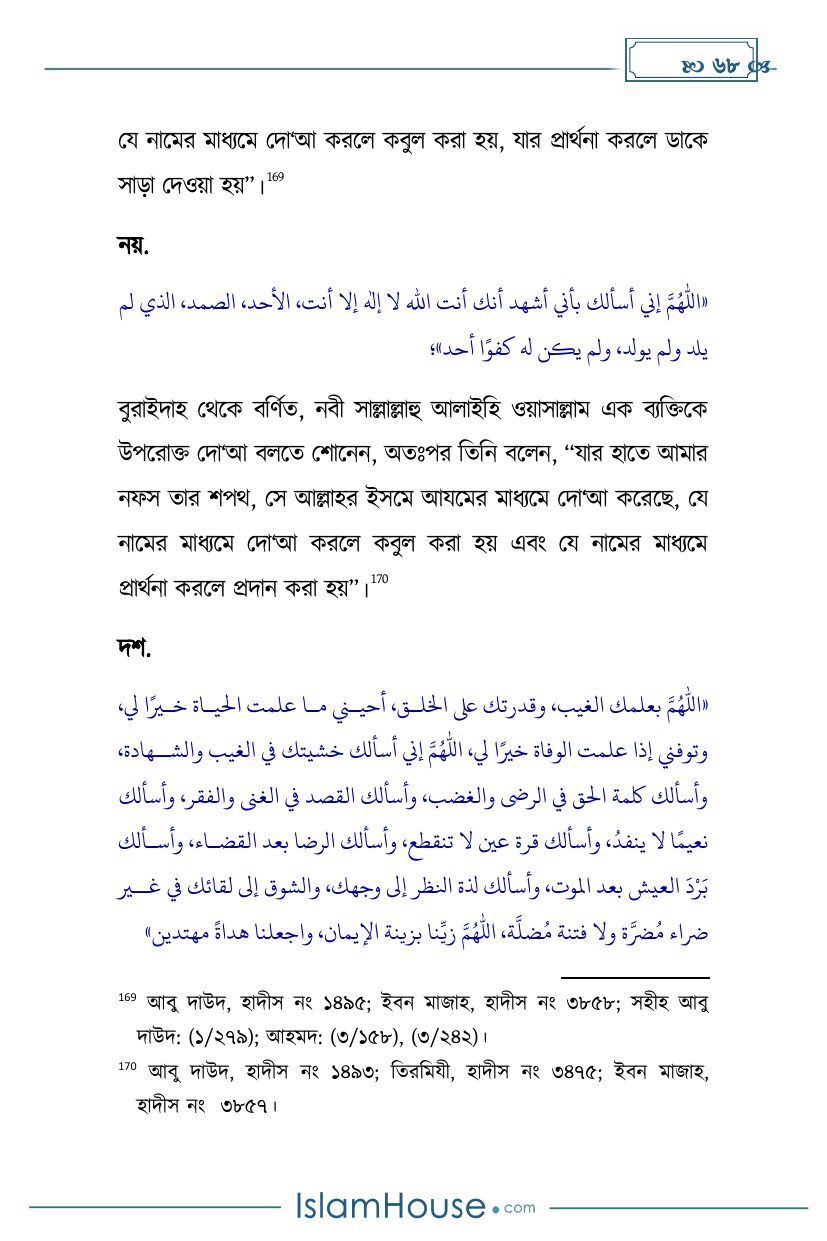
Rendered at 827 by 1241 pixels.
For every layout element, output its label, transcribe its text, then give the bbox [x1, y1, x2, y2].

text দশ. [118, 625, 709, 666]
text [118, 118, 709, 204]
text «اللهم إني أسألك بأني أشهد أنك أنت الله لا إله إلا أنت، الأحد، الصمد، الذي لم يلد ولم يولد، ولم يكن له كفوًا أحد»؛ [118, 281, 709, 369]
text বুরাইদাহ থেকে বর্ণিত, নবী সাল্লাল্লাহু আলাইহি ওয়াসাল্লাম এক ব্যক্তিকে উপরোক্ত দো‘আ বলতে শোনেন, অতঃপর তিনি বলেন, “যার হাতে আমার নফস তার শপথ, সে আল্লাহর ইসমে আযমের মাধ্যমে দো‘আ করেছে, যে নামের মাধ্যমে দো‘আ করলে কবুল করা হয় এবং যে নামের মাধ্যমে প্রার্থনা করলে প্রদান করা হয়”। [118, 387, 709, 607]
picture [22, 1186, 281, 1224]
picture [289, 1187, 809, 1225]
text «اللهم بعلمك الغيب، وقدرتك على الخلق، أحيني ما علمت الحياة خيرًا لي، وتوفني إذا علمت الوفاة خيرًا لي، اللهم إني أسألك خشيتك في الغيب والشهادة، وأسألك كلمة الحق في الرضى والغضب، وأسألك القصد في الغنى والفقر، وأسألك نعيمًا لا ينفدُ، وأسألك قرة عين لا تنقطع، وأسألك الرضا بعد القضاء، وأسألك بَرْدَ العيش بعد الموت، وأسألك لذة النظر إلى وجهك، والشوق إلى لقائك في غير ضراء مُضرَّة ولا فتنة مُضلَّة، اللهم زيِّنا بزينة الإيمان، واجعلنا هداةً مهتدين» [118, 684, 709, 953]
text নয়. [118, 222, 709, 263]
